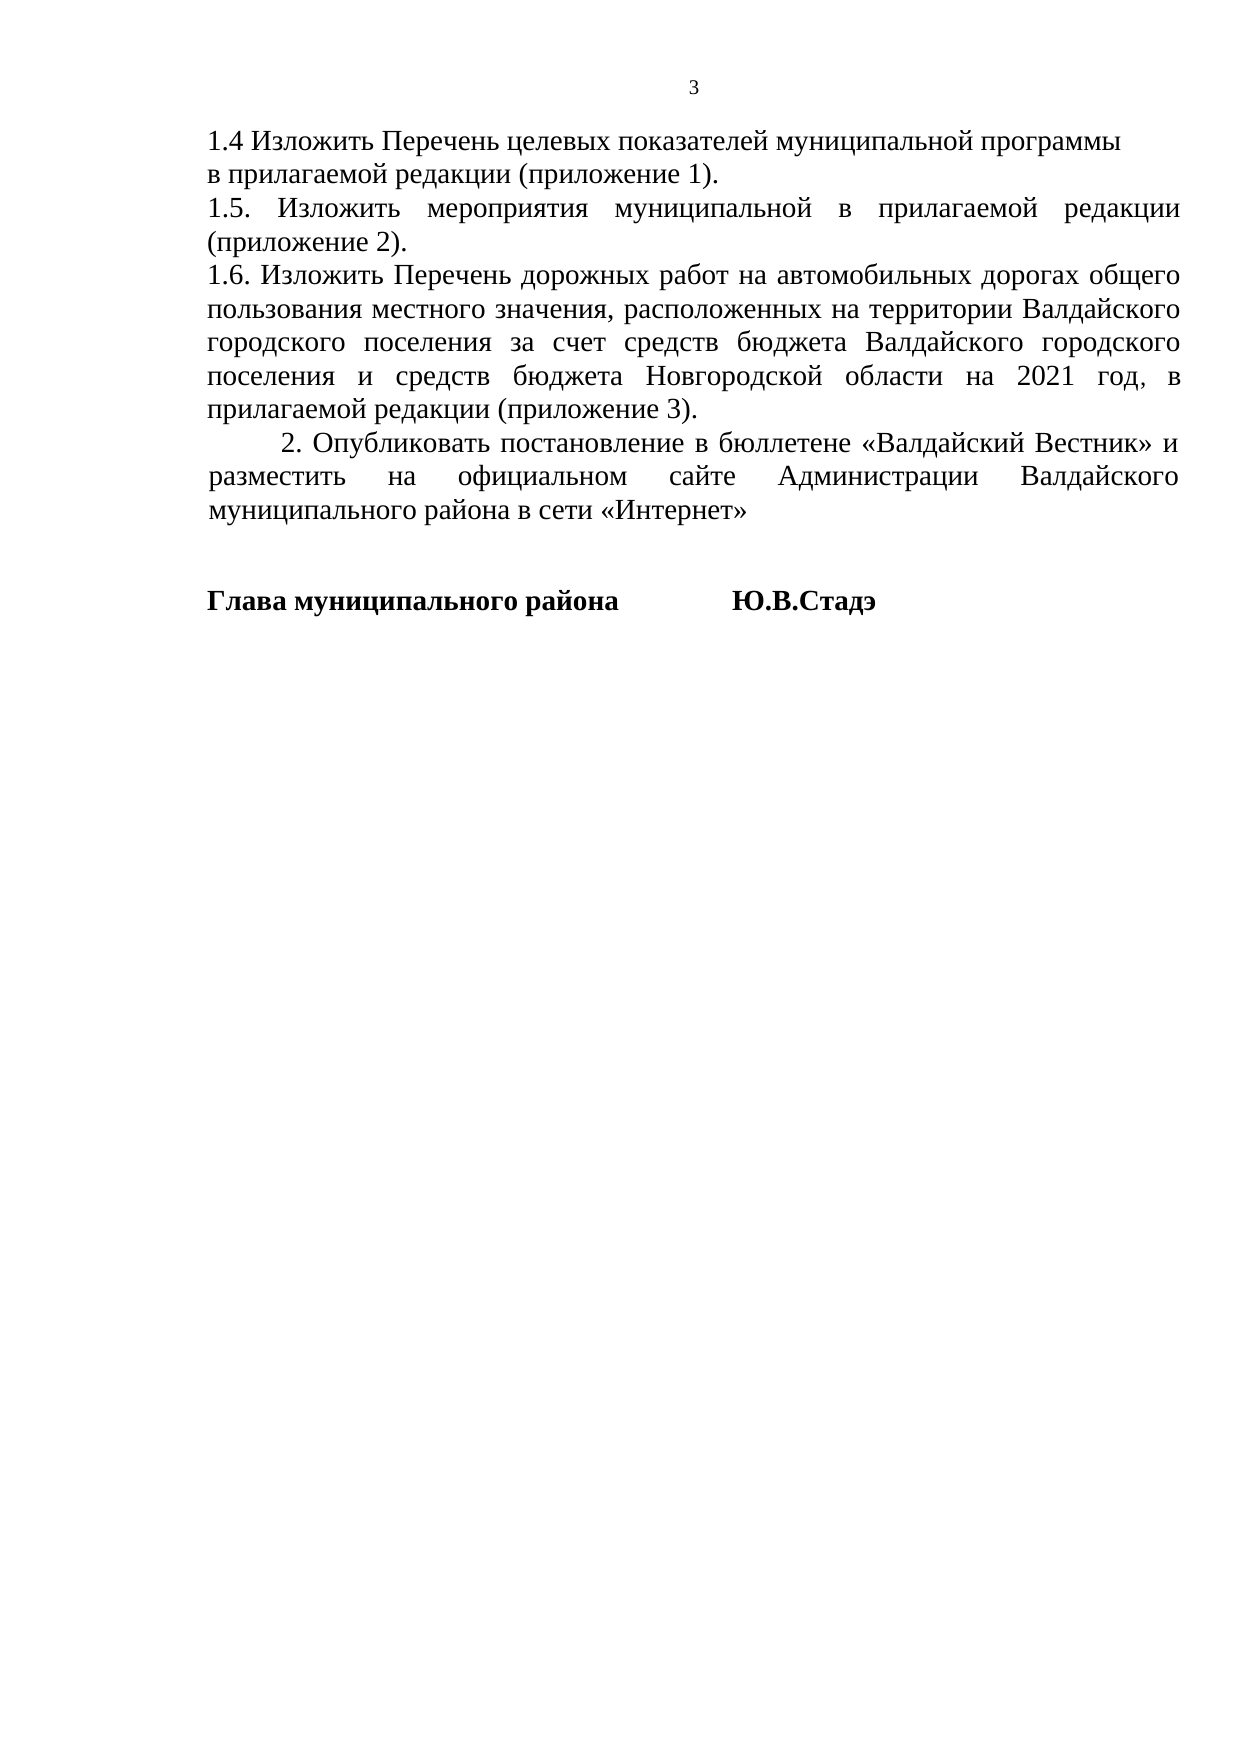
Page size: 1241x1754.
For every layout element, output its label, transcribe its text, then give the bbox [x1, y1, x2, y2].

list 1.6. Изложить Перечень дорожных работ на автомобильных дорогах общего пользования местного значения, расположенных на территории Валдайского городского поселения за счет средств бюджета Валдайского городского поселения и средств бюджета Новгородской области на 2021 год, в прилагаемой редакции (приложение 3). [207, 257, 1181, 425]
text в прилагаемой редакции (приложение 1). [207, 157, 1181, 190]
text 1.4 Изложить Перечень целевых показателей муниципальной программы [207, 123, 1181, 157]
text 2. Опубликовать постановление в бюллетене «Валдайский Вестник» и разместить на официальном сайте Администрации Валдайского муниципального района в сети «Интернет» [208, 425, 1179, 526]
text 1.5. Изложить мероприятия муниципальной в прилагаемой редакции (приложение 2). [207, 190, 1181, 257]
text Глава муниципального района Ю.В.Стадэ [207, 583, 1181, 617]
